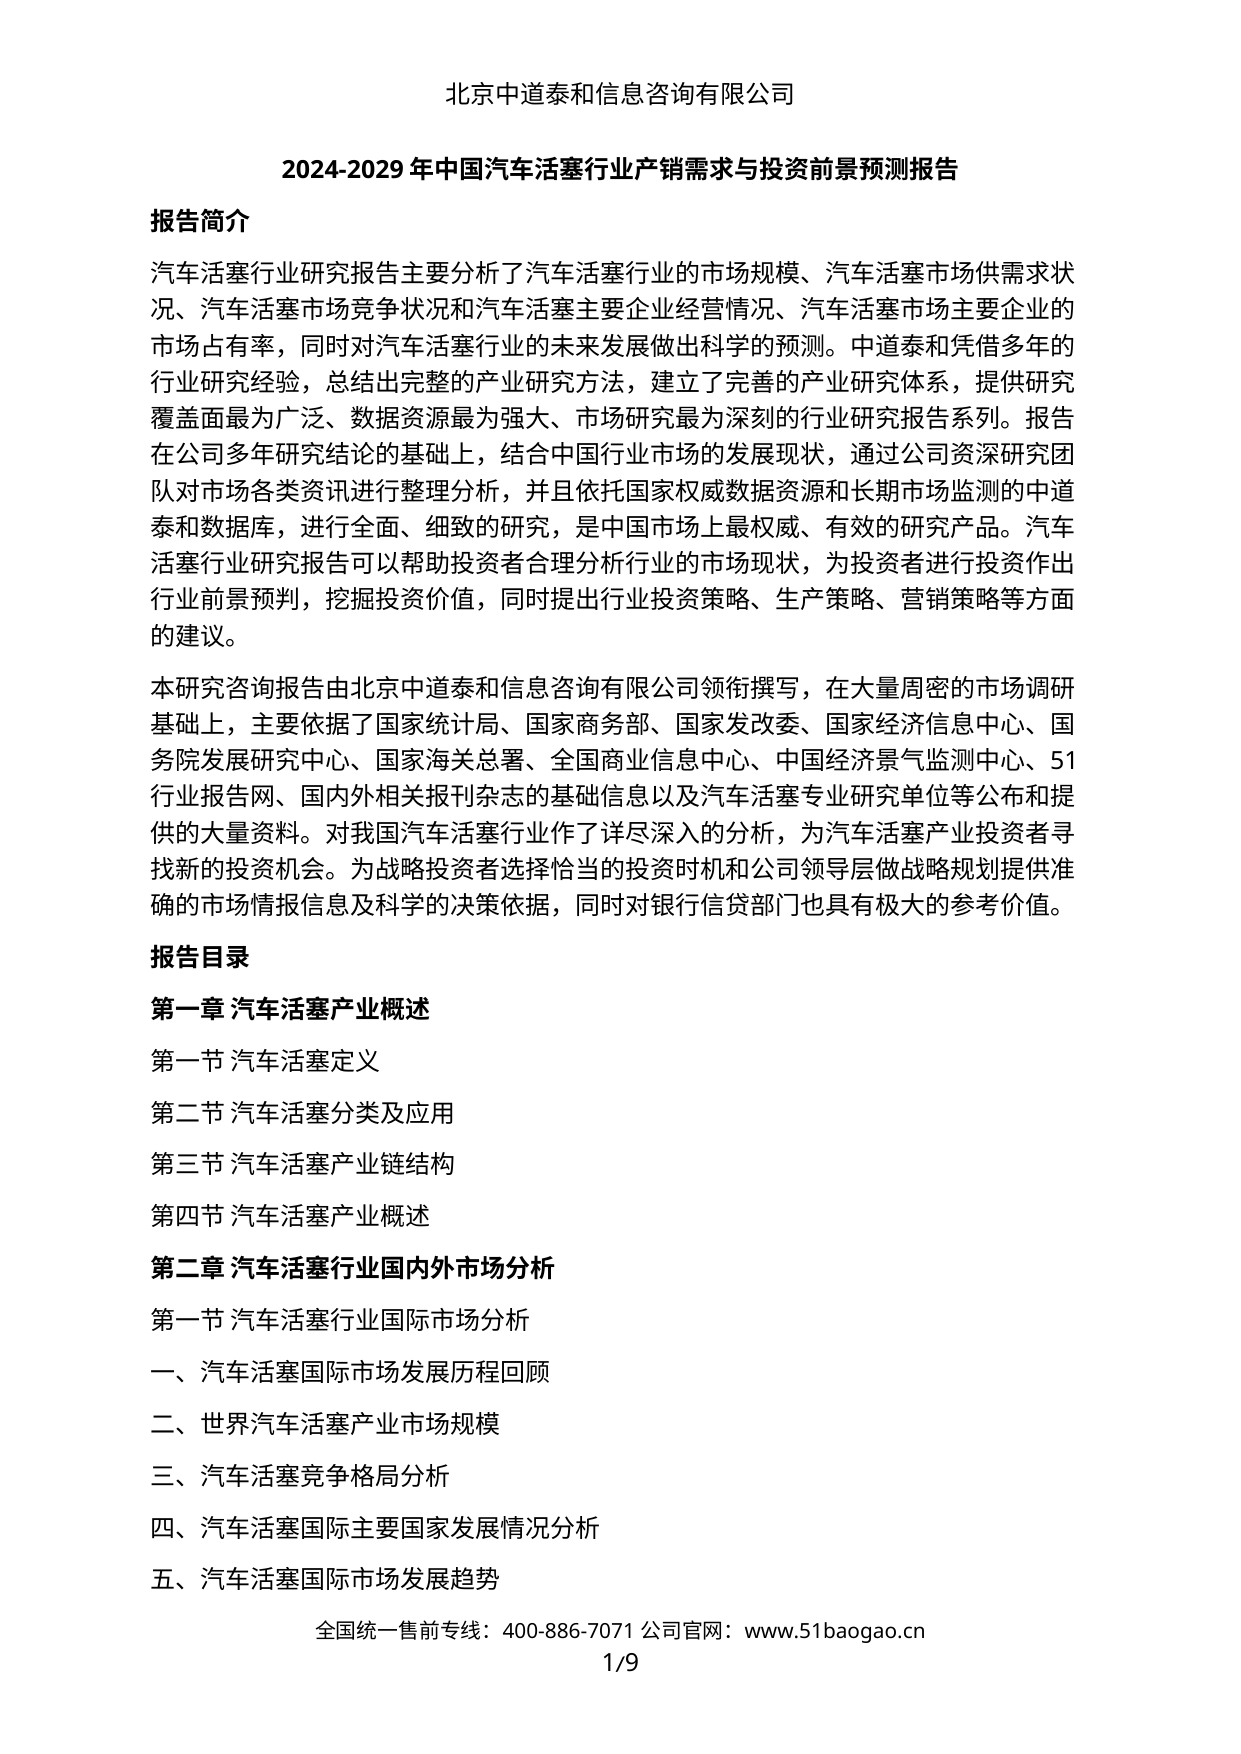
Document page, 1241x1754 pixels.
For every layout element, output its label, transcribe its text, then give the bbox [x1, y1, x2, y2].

text 第一节 汽车活塞行业国际市场分析 [150, 1301, 1090, 1337]
text 三、汽车活塞竞争格局分析 [150, 1456, 1090, 1492]
text 第一章 汽车活塞产业概述 [150, 989, 1090, 1026]
text 第四节 汽车活塞产业概述 [150, 1197, 1090, 1233]
text 二、世界汽车活塞产业市场规模 [150, 1404, 1090, 1441]
text 五、汽车活塞国际市场发展趋势 [150, 1560, 1090, 1596]
text 第二节 汽车活塞分类及应用 [150, 1093, 1090, 1129]
text 本研究咨询报告由北京中道泰和信息咨询有限公司领衔撰写，在大量周密的市场调研基础上，主要依据了国家统计局、国家商务部、国家发改委、国家经济信息中心、国务院发展研究中心、国家海关总署、全国商业信息中心、中国经济景气监测中心、51行业报告网、国内外相关报刊杂志的基础信息以及汽车活塞专业研究单位等公布和提供的大量资料。对我国汽车活塞行业作了详尽深入的分析，为汽车活塞产业投资者寻找新的投资机会。为战略投资者选择恰当的投资时机和公司领导层做战略规划提供准确的市场情报信息及科学的决策依据，同时对银行信贷部门也具有极大的参考价值。 [150, 668, 1090, 922]
text 2024-2029年中国汽车活塞行业产销需求与投资前景预测报告 [150, 150, 1090, 186]
text 四、汽车活塞国际主要国家发展情况分析 [150, 1508, 1090, 1544]
text 一、汽车活塞国际市场发展历程回顾 [150, 1352, 1090, 1389]
text 第三节 汽车活塞产业链结构 [150, 1145, 1090, 1181]
text 报告目录 [150, 937, 1090, 974]
text 第二章 汽车活塞行业国内外市场分析 [150, 1249, 1090, 1285]
text 第一节 汽车活塞定义 [150, 1041, 1090, 1077]
text 汽车活塞行业研究报告主要分析了汽车活塞行业的市场规模、汽车活塞市场供需求状况、汽车活塞市场竞争状况和汽车活塞主要企业经营情况、汽车活塞市场主要企业的市场占有率，同时对汽车活塞行业的未来发展做出科学的预测。中道泰和凭借多年的行业研究经验，总结出完整的产业研究方法，建立了完善的产业研究体系，提供研究覆盖面最为广泛、数据资源最为强大、市场研究最为深刻的行业研究报告系列。报告在公司多年研究结论的基础上，结合中国行业市场的发展现状，通过公司资深研究团队对市场各类资讯进行整理分析，并且依托国家权威数据资源和长期市场监测的中道泰和数据库，进行全面、细致的研究，是中国市场上最权威、有效的研究产品。汽车活塞行业研究报告可以帮助投资者合理分析行业的市场现状，为投资者进行投资作出行业前景预判，挖掘投资价值，同时提出行业投资策略、生产策略、营销策略等方面的建议。 [150, 254, 1090, 652]
text 报告简介 [150, 202, 1090, 238]
